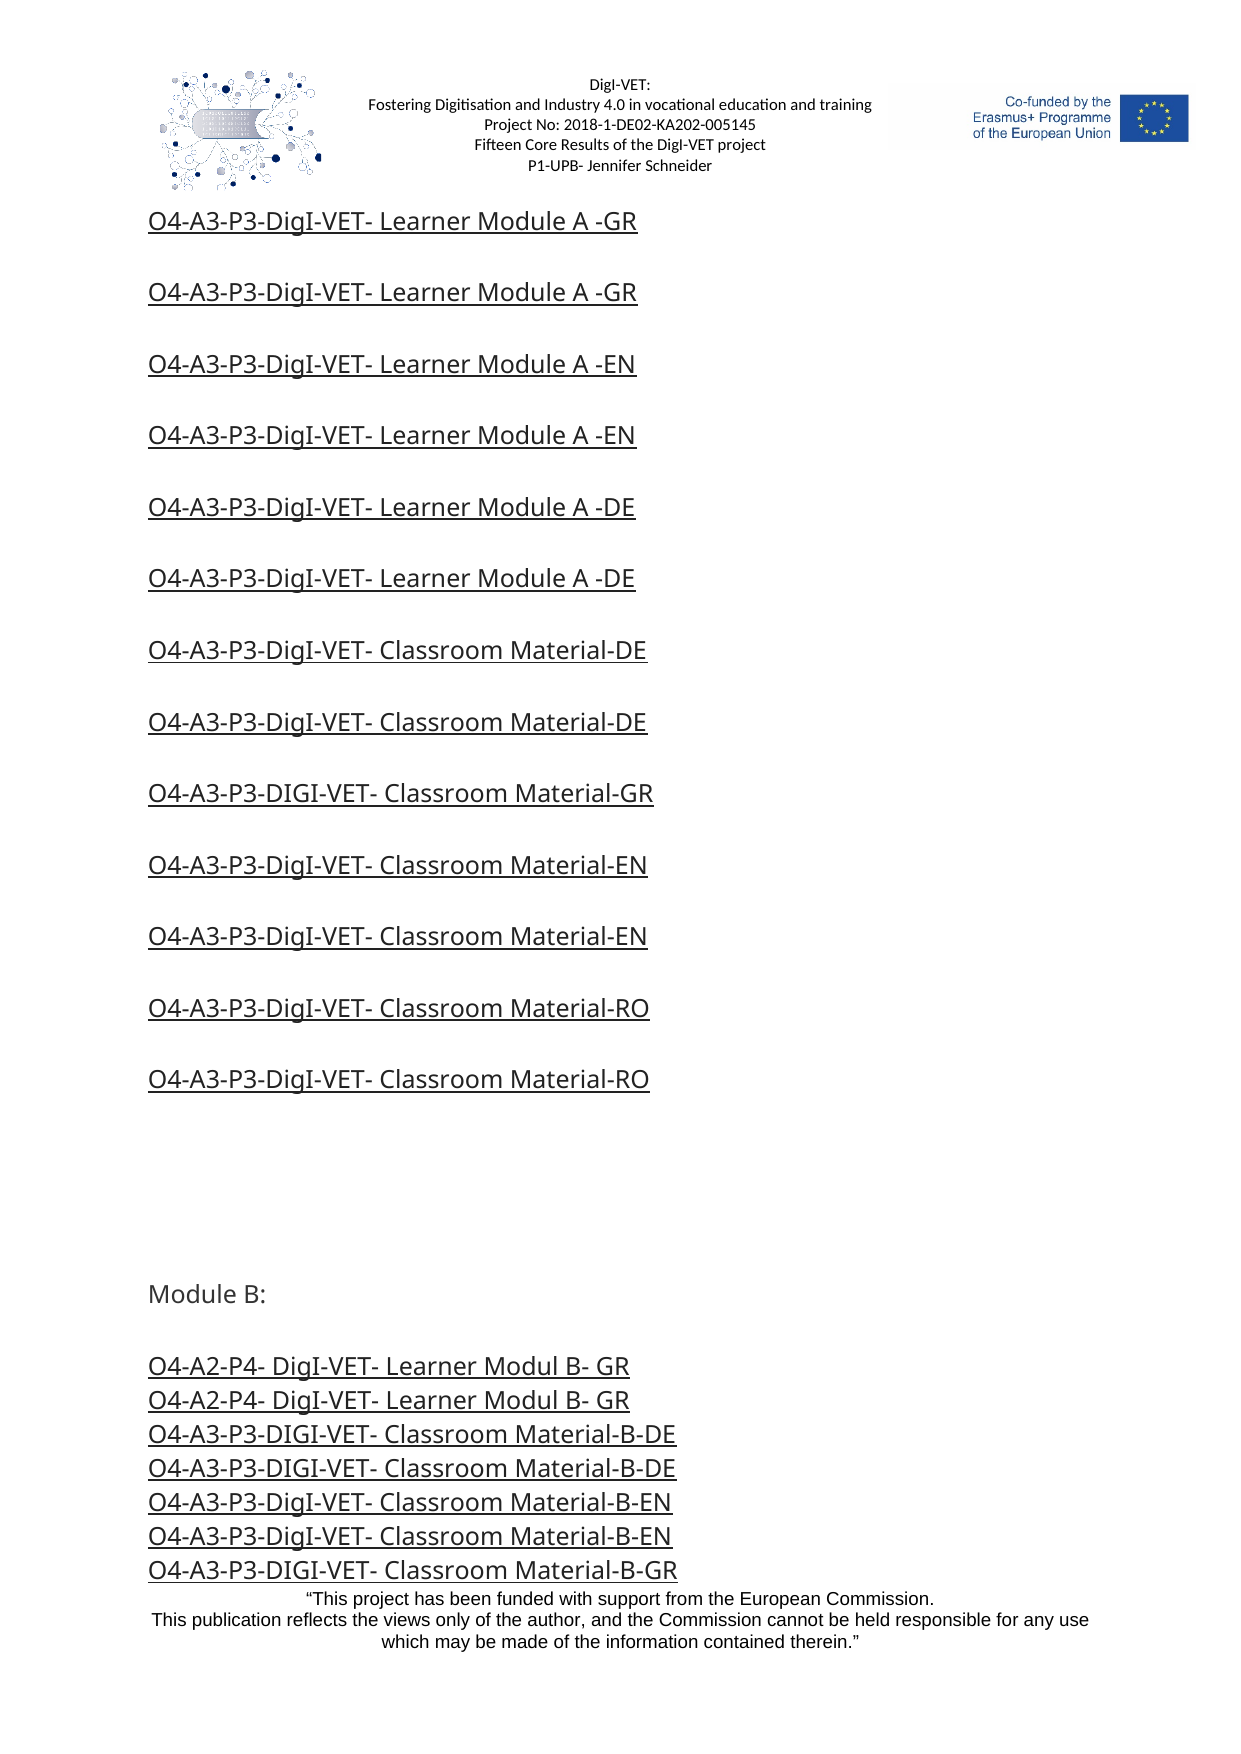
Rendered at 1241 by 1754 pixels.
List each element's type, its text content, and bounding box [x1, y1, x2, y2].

text O4-A3-P3-DigI-VET- Learner Module A -EN [148, 418, 1093, 452]
text O4-A3-P3-DigI-VET- Learner Module A -GR [148, 275, 1093, 309]
text O4-A3-P3-DigI-VET- Classroom Material-RO [148, 1062, 1093, 1096]
picture [886, 83, 1196, 149]
text O4-A3-P3-DIGI-VET- Classroom Material-GR [148, 776, 1093, 810]
text O4-A3-P3-DigI-VET- Learner Module A -EN [148, 346, 1093, 381]
text O4-A3-P3-DigI-VET- Learner Module A -GR [148, 203, 1093, 237]
text O4-A3-P3-DigI-VET- Classroom Material-RO [148, 991, 1093, 1024]
text O4-A3-P3-DigI-VET- Learner Module A -DE [148, 561, 1093, 595]
text O4-A3-P3-DigI-VET- Classroom Material-EN [148, 919, 1093, 953]
text O4-A3-P3-DigI-VET- Learner Module A -DE [148, 489, 1093, 524]
text Module B: [148, 1277, 1093, 1311]
text O4-A3-P3-DigI-VET- Classroom Material-DE [148, 704, 1093, 738]
text O4-A3-P3-DigI-VET- Classroom Material-EN [148, 847, 1093, 881]
picture [158, 70, 321, 189]
text O4-A3-P3-DigI-VET- Classroom Material-DE [148, 633, 1093, 667]
